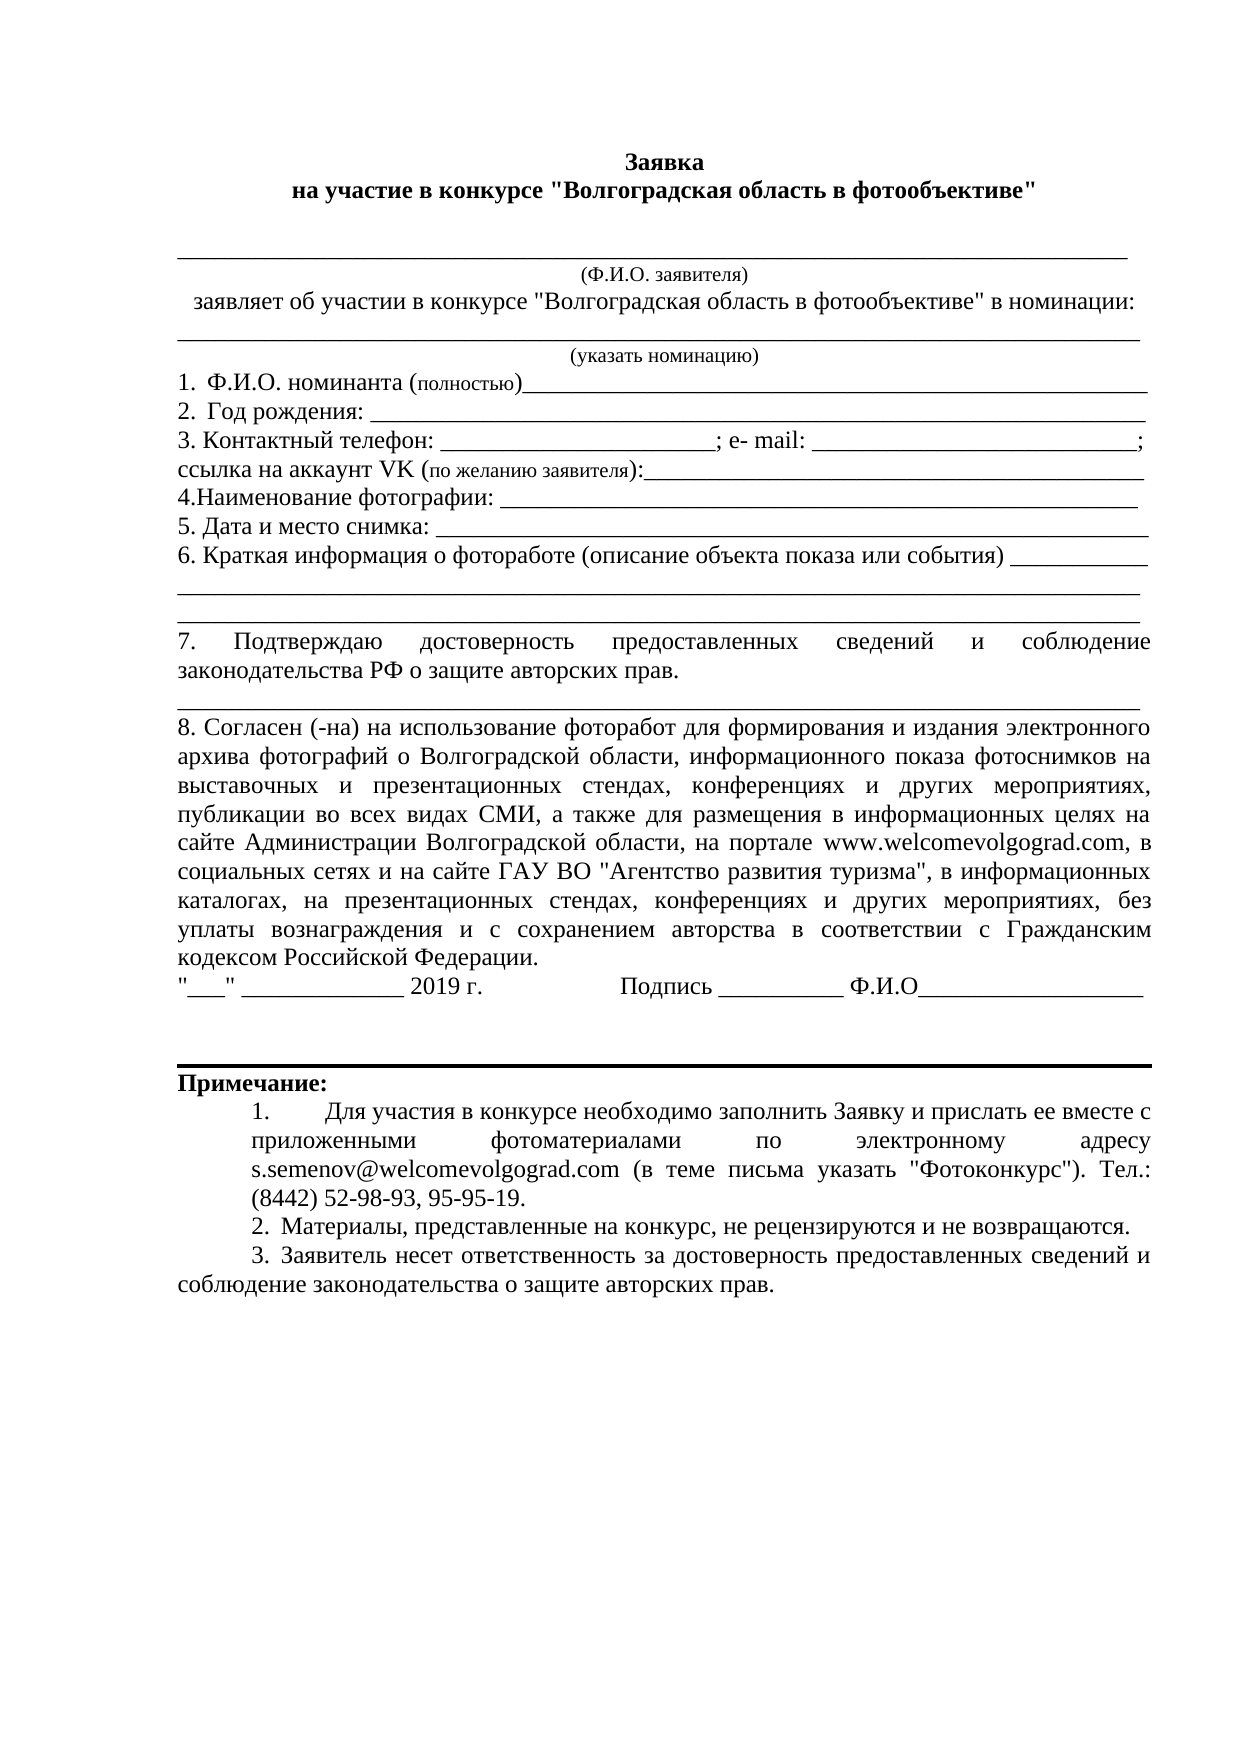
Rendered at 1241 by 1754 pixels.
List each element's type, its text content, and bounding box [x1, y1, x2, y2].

list Ф.И.О. номинанта (полностью)__________________________________________________ [177, 367, 1152, 396]
text (Ф.И.О. заявителя) [177, 262, 1152, 286]
text _____________________________________________________________________________ [177, 684, 1152, 712]
text (указать номинацию) [177, 343, 1152, 367]
text Примечание: [177, 1068, 1152, 1096]
text 5. Дата и место снимка: _________________________________________________________ [177, 511, 1152, 540]
text 8. Согласен (-на) на использование фоторабот для формирования и издания электронного архива фотографий о Волгоградской области, информационного показа фотоснимков на выставочных и презентационных стендах, конференциях и других мероприятиях, публикации во всех видах СМИ, а также для размещения в информационных целях на сайте Администрации Волгоградской области, на портале www.welcomevolgograd.com, в социальных сетях и на сайте ГАУ ВО "Агентство развития туризма", в информационных каталогах, на презентационных стендах, конференциях и других мероприятиях, без уплаты вознаграждения и с сохранением авторства в соответствии с Гражданским кодексом Российской Федерации. [177, 712, 1152, 971]
text 3. Контактный телефон: ______________________; e- mail: __________________________; ссылка на аккаунт VK (по желанию заявителя):________________________________________ [177, 425, 1152, 482]
list Материалы, представленные на конкурс, не рецензируются и не возвращаются. [177, 1211, 1152, 1240]
list Заявитель несет ответственность за достоверность предоставленных сведений и соблюдение законодательства о защите авторских прав. [177, 1240, 1152, 1298]
text заявляет об участии в конкурсе "Волгоградская область в фотообъективе" в номинации: [177, 286, 1152, 315]
list Год рождения: ______________________________________________________________ [177, 396, 1152, 425]
text на участие в конкурсе "Волгоградская область в фотообъективе" [177, 176, 1152, 204]
text 7. Подтверждаю достоверность предоставленных сведений и соблюдение законодательства РФ о защите авторских прав. [177, 626, 1152, 684]
text 6. Краткая информация о фотоработе (описание объекта показа или события) ___________ [177, 540, 1152, 569]
text __________________________________________________________________________________________________________________________________________________________ [177, 569, 1152, 626]
text 4.Наименование фотографии: ___________________________________________________ [177, 482, 1152, 511]
list Для участия в конкурсе необходимо заполнить Заявку и прислать ее вместе с приложенными фотоматериалами по электронному адресу s.semenov@welcomevolgograd.com (в теме письма указать "Фотоконкурс"). Тел.: (8442) 52-98-93, 95-95-19. [251, 1096, 1152, 1211]
text Заявка [177, 147, 1152, 176]
text _____________________________________________________________________________ [177, 315, 1152, 343]
text "___" _____________ 2019 г. Подпись __________ Ф.И.О__________________ [177, 971, 1152, 1064]
text ____________________________________________________________________________ [177, 233, 1152, 262]
